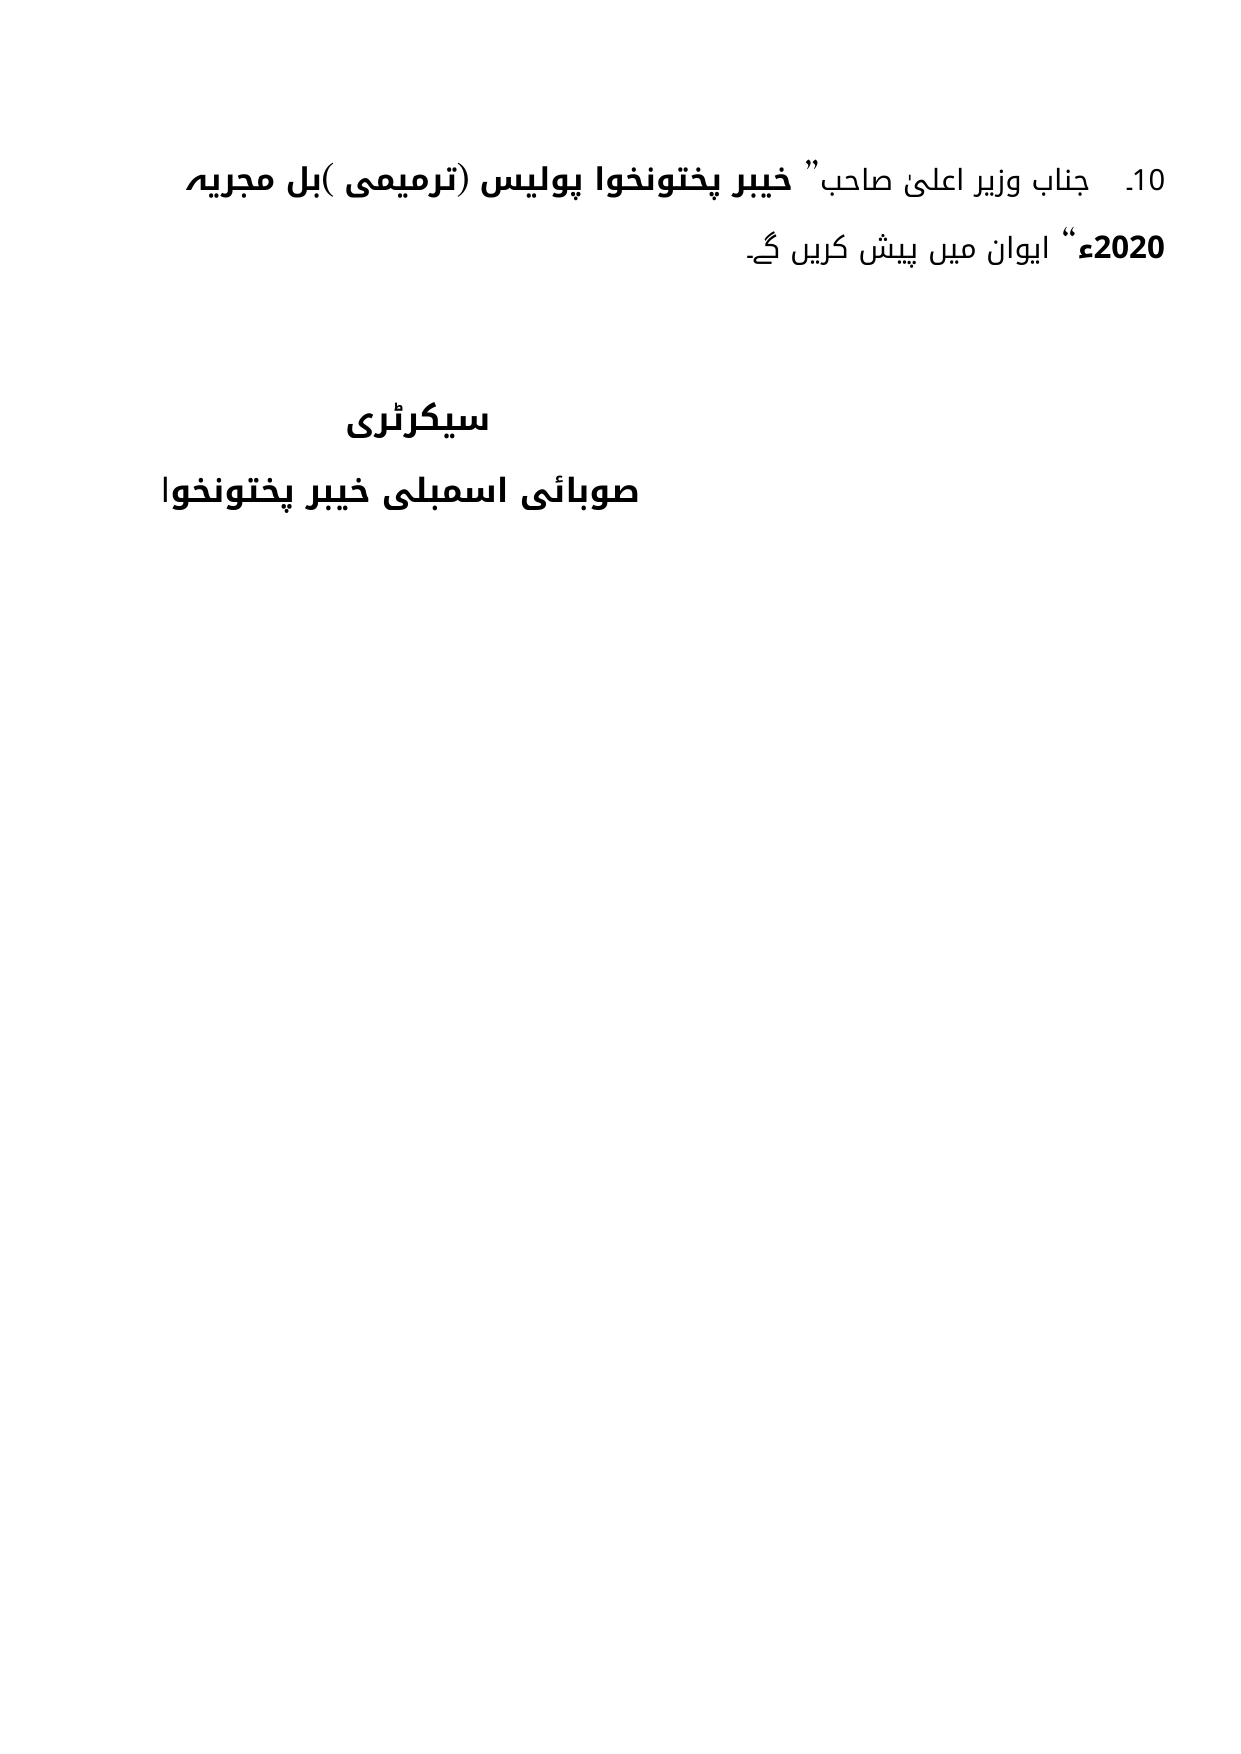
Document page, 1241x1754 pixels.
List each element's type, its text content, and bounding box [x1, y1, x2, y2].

text سیکرٹری [94, 387, 565, 451]
text صوبائی اسمبلی خیبر پختونخوا [94, 460, 715, 523]
text 10۔ جناب وزیر اعلیٰ صاحب” خیبر پختونخوا پولیس (ترمیمی )بل مجریہ 2020ء“ ایوان میں پیش کریں گے۔ [94, 150, 1165, 277]
